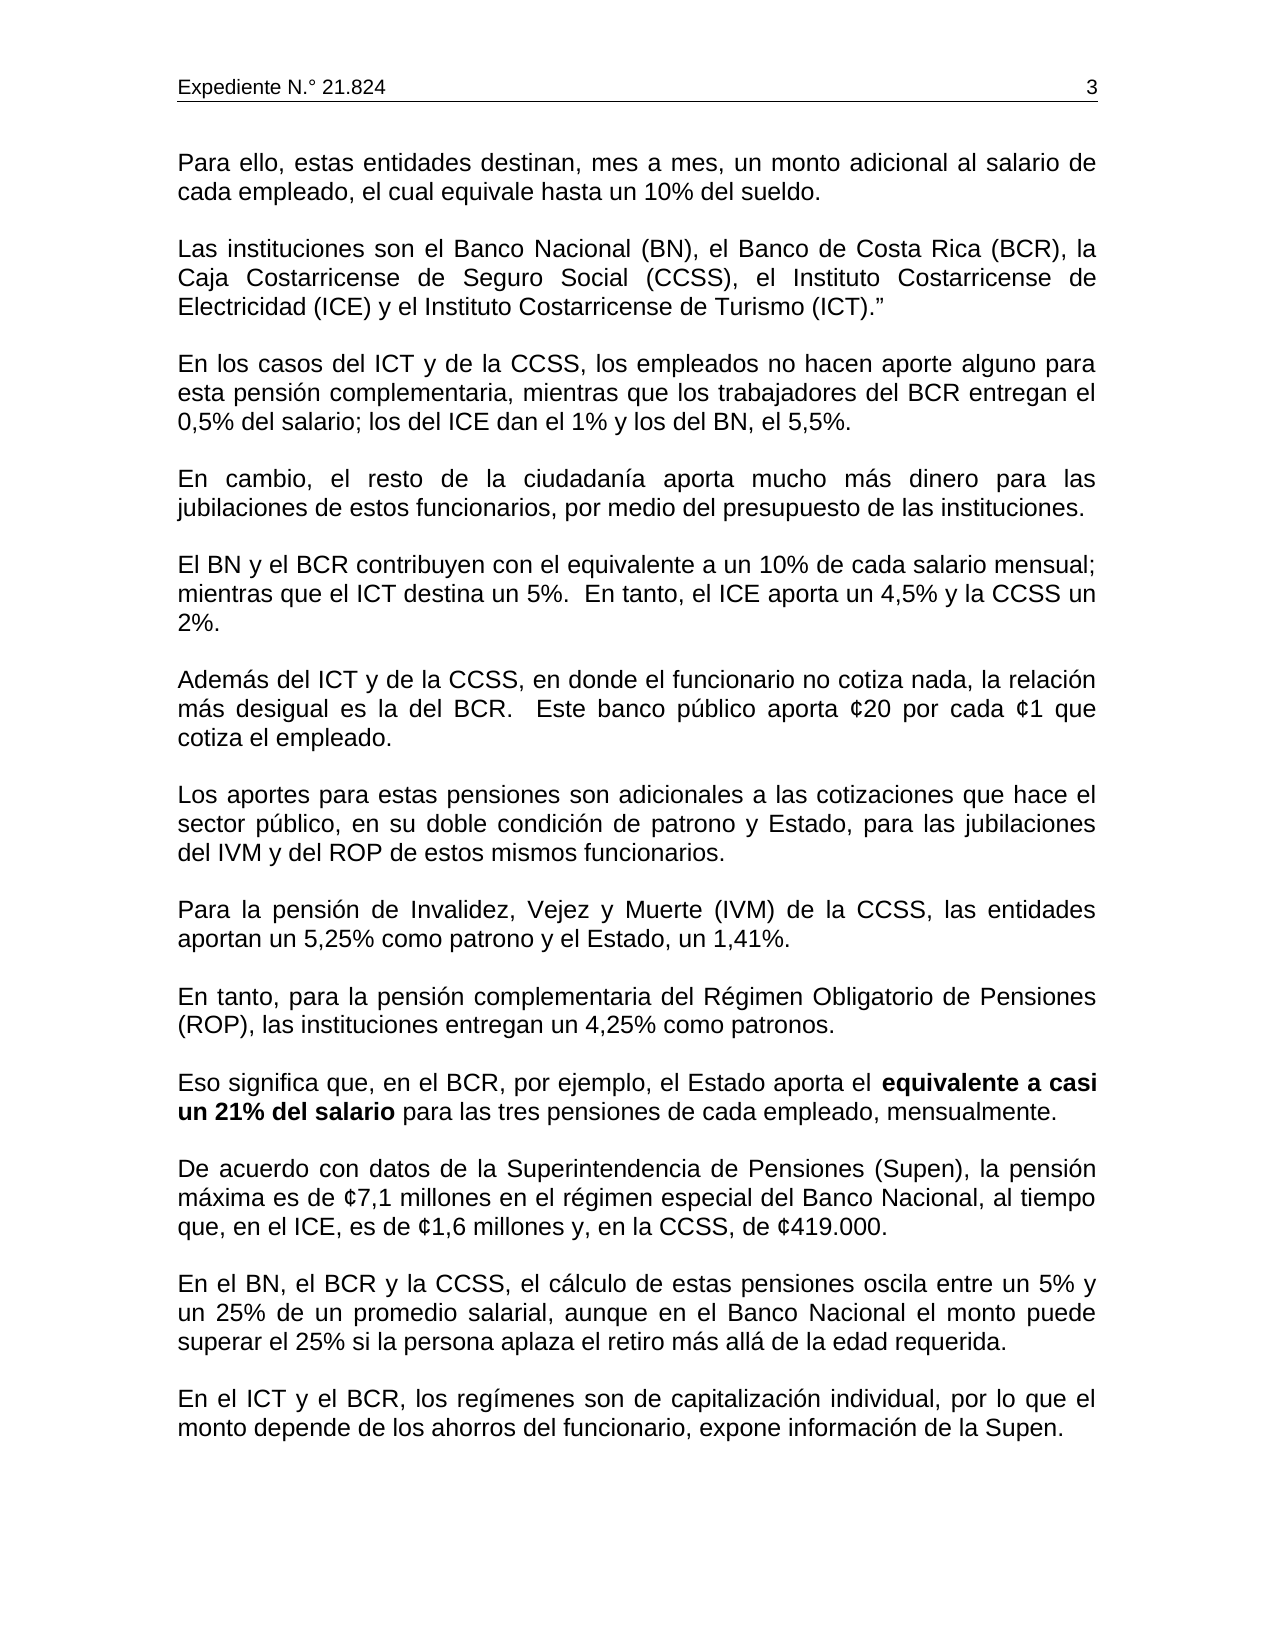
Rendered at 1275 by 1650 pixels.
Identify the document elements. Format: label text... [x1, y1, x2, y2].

text El BN y el BCR contribuyen con el equivalente a un 10% de cada salario mensual; mientras que el ICT destina un 5%. En tanto, el ICE aporta un 4,5% y la CCSS un 2%. [177, 550, 1098, 636]
text En los casos del ICT y de la CCSS, los empleados no hacen aporte alguno para esta pensión complementaria, mientras que los trabajadores del BCR entregan el 0,5% del salario; los del ICE dan el 1% y los del BN, el 5,5%. [177, 349, 1098, 435]
text De acuerdo con datos de la Superintendencia de Pensiones (Supen), la pensión máxima es de ¢7,1 millones en el régimen especial del Banco Nacional, al tiempo que, en el ICE, es de ¢1,6 millones y, en la CCSS, de ¢419.000. [177, 1154, 1098, 1240]
text En el BN, el BCR y la CCSS, el cálculo de estas pensiones oscila entre un 5% y un 25% de un promedio salarial, aunque en el Banco Nacional el monto puede superar el 25% si la persona aplaza el retiro más allá de la edad requerida. [177, 1269, 1098, 1355]
text Los aportes para estas pensiones son adicionales a las cotizaciones que hace el sector público, en su doble condición de patrono y Estado, para las jubilaciones del IVM y del ROP de estos mismos funcionarios. [177, 780, 1098, 866]
text En el ICT y el BCR, los regímenes son de capitalización individual, por lo que el monto depende de los ahorros del funcionario, expone información de la Supen. [177, 1384, 1098, 1441]
text Para ello, estas entidades destinan, mes a mes, un monto adicional al salario de cada empleado, el cual equivale hasta un 10% del sueldo. [177, 148, 1098, 205]
text En tanto, para la pensión complementaria del Régimen Obligatorio de Pensiones (ROP), las instituciones entregan un 4,25% como patronos. [177, 981, 1098, 1039]
text Además del ICT y de la CCSS, en donde el funcionario no cotiza nada, la relación más desigual es la del BCR. Este banco público aporta ¢20 por cada ¢1 que cotiza el empleado. [177, 665, 1098, 751]
text Las instituciones son el Banco Nacional (BN), el Banco de Costa Rica (BCR), la Caja Costarricense de Seguro Social (CCSS), el Instituto Costarricense de Electricidad (ICE) y el Instituto Costarricense de Turismo (ICT).” [177, 234, 1098, 320]
text Eso significa que, en el BCR, por ejemplo, el Estado aporta el equivalente a casi un 21% del salario para las tres pensiones de cada empleado, mensualmente. [177, 1068, 1098, 1125]
text En cambio, el resto de la ciudadanía aporta mucho más dinero para las jubilaciones de estos funcionarios, por medio del presupuesto de las instituciones. [177, 464, 1098, 521]
text Para la pensión de Invalidez, Vejez y Muerte (IVM) de la CCSS, las entidades aportan un 5,25% como patrono y el Estado, un 1,41%. [177, 895, 1098, 953]
